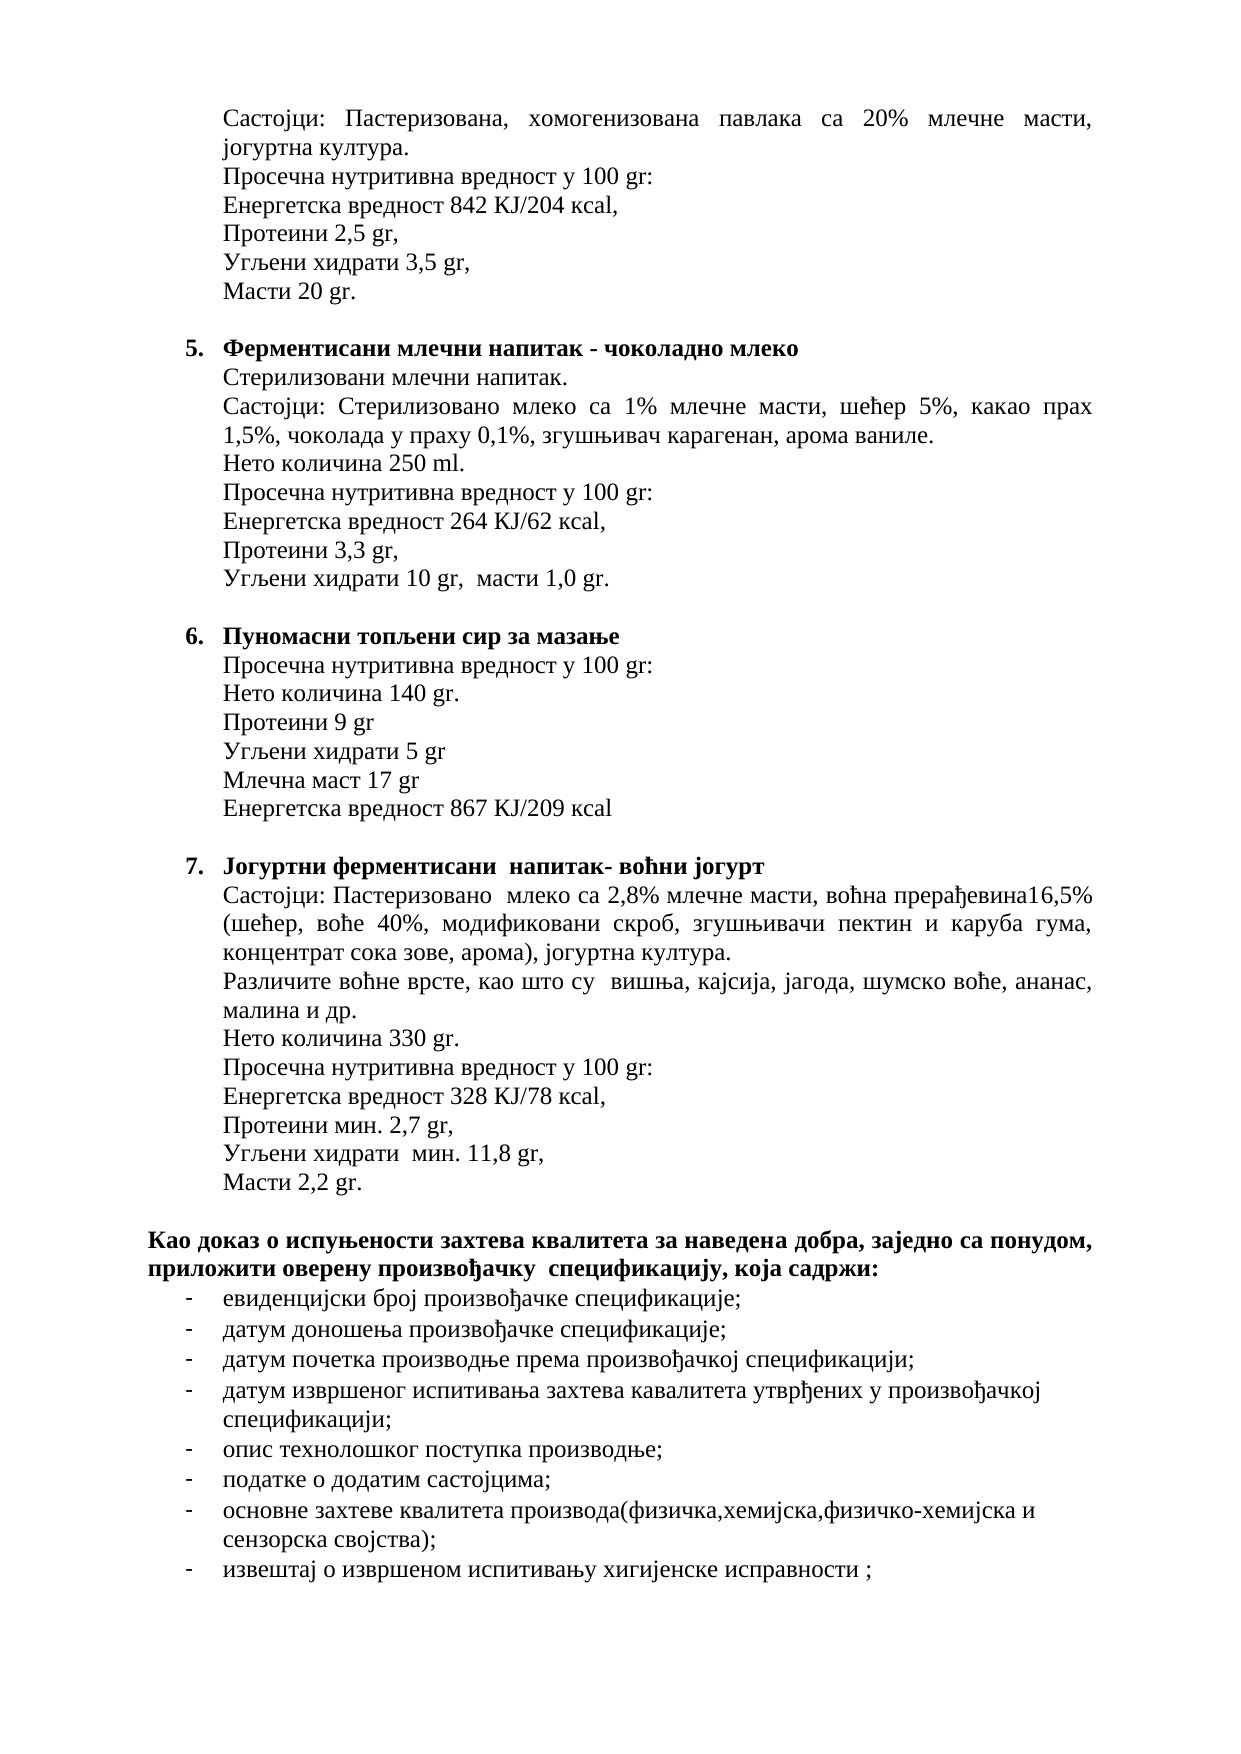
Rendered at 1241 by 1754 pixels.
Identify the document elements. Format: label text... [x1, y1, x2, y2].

text Просечна нутритивна вредност у 100 gr: [223, 161, 1093, 190]
list Ферментисани млечни напитак - чоколадно млеко [185, 333, 1093, 362]
text Енергетска вредност 867 КЈ/209 кcal [223, 793, 1093, 822]
text Нето количина 250 ml. [223, 448, 1093, 477]
text Угљени хидрати 3,5 gr, [223, 247, 1093, 276]
list опис технолошког поступка производње; [185, 1433, 1093, 1463]
text Нето количина 140 gr. [223, 678, 1093, 707]
text Угљени хидрати мин. 11,8 gr, [223, 1138, 1093, 1167]
text Нето количина 330 gr. [223, 1023, 1093, 1052]
text Масти 20 gr. [223, 276, 1093, 305]
text Протеини 3,3 gr, [223, 535, 1093, 563]
text Енергетска вредност 842 КЈ/204 кcal, [223, 190, 1093, 218]
list датум доношења произвођачке спецификације; [185, 1313, 1093, 1343]
text Састојци: Пастеризована, хомогенизована павлака са 20% млечне масти, јогуртна култура. [223, 103, 1093, 161]
text Протеини 2,5 gr, [223, 218, 1093, 247]
list Јогуртни ферментисани напитак- воћни јогурт [185, 851, 1093, 880]
list датум почетка производње према произвођачкој спецификацији; [185, 1343, 1093, 1374]
text Протеини мин. 2,7 gr, [223, 1110, 1093, 1138]
text Угљени хидрати 10 gr, масти 1,0 gr. [223, 563, 1093, 592]
text Масти 2,2 gr. [223, 1167, 1093, 1196]
list датум извршеног испитивања захтева кавалитета утврђених у произвођачкој спецификацији; [185, 1374, 1093, 1433]
list евиденцијски број произвођачке спецификације; [185, 1282, 1093, 1313]
text Стерилизовани млечни напитак. [223, 362, 1093, 391]
list Пуномасни топљени сир за мазање [185, 621, 1093, 650]
text Угљени хидрати 5 gr [223, 736, 1093, 765]
list податке о додатим састојцима; [185, 1463, 1093, 1494]
text Састојци: Стерилизовано млеко са 1% млечне масти, шећер 5%, какaо прах 1,5%, чоколада у праху 0,1%, згушњивач карагенан, арома ваниле. [223, 391, 1093, 448]
text Протеини 9 gr [223, 707, 1093, 736]
text Састојци: Пастеризовано млеко са 2,8% млечне масти, воћна прерађевина16,5% (шећер, воће 40%, модификовани скроб, згушњивачи пектин и каруба гума, концентрат сока зове, арома), јогуртна култура. [223, 880, 1093, 966]
text Просечна нутритивна вредност у 100 gr: [223, 1052, 1093, 1081]
text Просечна нутритивна вредност у 100 gr: [223, 650, 1093, 678]
list извештај о извршеном испитивању хигијенске исправности ; [185, 1553, 1093, 1584]
text Млечна маст 17 gr [223, 765, 1093, 793]
text Различите воћне врсте, као што су вишња, кајсија, јагода, шумско воће, ананас, малина и др. [223, 966, 1093, 1023]
list основне захтеве квалитета производа(физичка,хемијска,физичко-хемијска и сензорска својства); [185, 1494, 1093, 1553]
text Просечна нутритивна вредност у 100 gr: [223, 477, 1093, 506]
text Енергетска вредност 328 КЈ/78 кcal, [223, 1081, 1093, 1110]
text Као доказ о испуњености захтева квалитета за наведенa добра, заједно са понудом, приложити оверену произвођачку спецификацију, која садржи: [148, 1225, 1093, 1282]
text Енергетска вредност 264 КЈ/62 кcal, [223, 506, 1093, 535]
